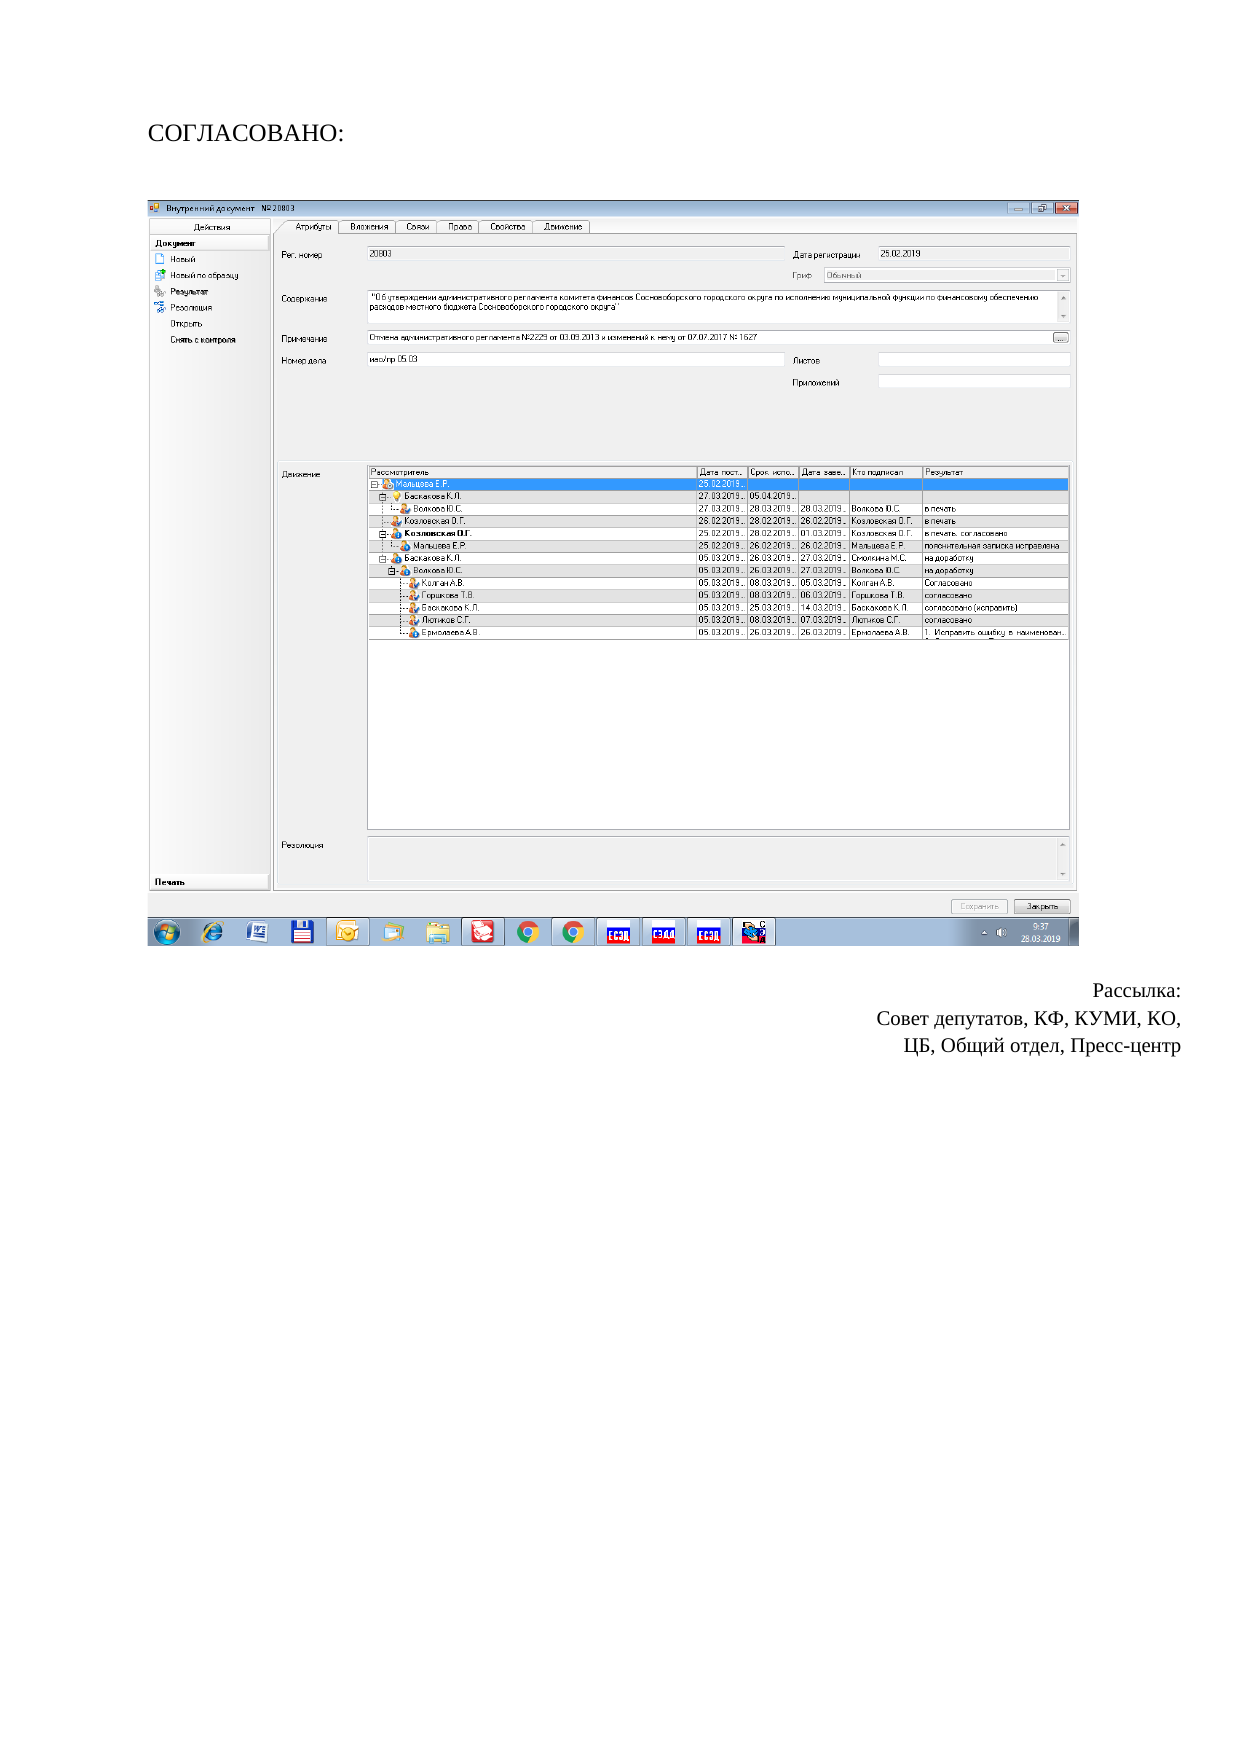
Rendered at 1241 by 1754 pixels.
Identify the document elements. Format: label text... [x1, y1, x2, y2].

text СОГЛАСОВАНО: [148, 118, 1181, 147]
text ЦБ, Общий отдел, Пресс-центр [148, 1033, 1181, 1057]
text Совет депутатов, КФ, КУМИ, КО, [148, 1005, 1181, 1029]
picture [147, 200, 1079, 946]
text Рассылка: [148, 978, 1181, 1002]
